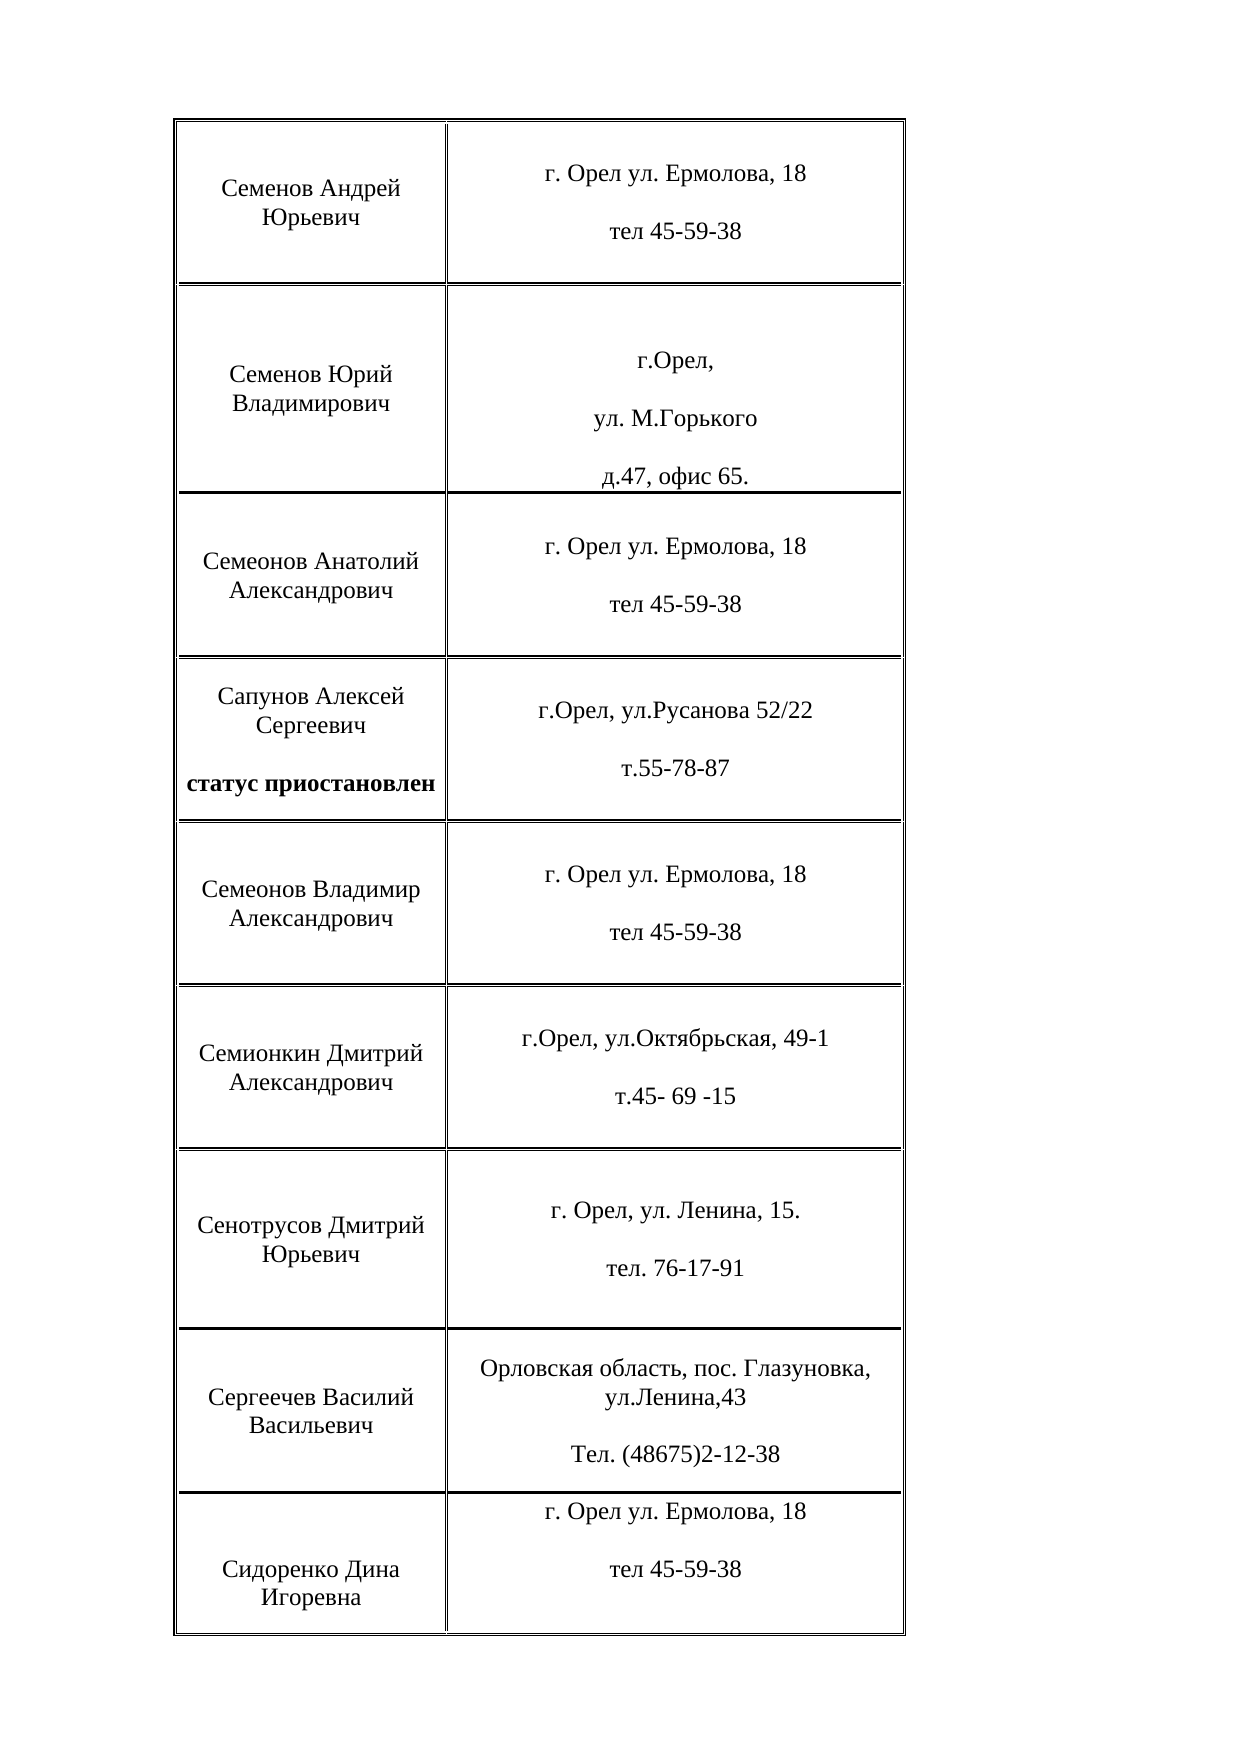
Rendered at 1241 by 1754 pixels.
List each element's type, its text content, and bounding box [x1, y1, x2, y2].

table_cell Семеонов Владимир Александрович [177, 819, 445, 983]
table_cell г. Орел ул. Ермолова, 18 тел 45-59-38 [448, 491, 903, 655]
table_cell Семеонов Анатолий Александрович [177, 491, 445, 655]
table_cell г. Орел ул. Ермолова, 18 тел 45-59-38 [448, 819, 903, 983]
table_cell Семенов Андрей Юрьевич [177, 122, 447, 282]
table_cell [447, 1491, 903, 1633]
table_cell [177, 1491, 447, 1633]
table_cell Семионкин Дмитрий Александрович [177, 983, 445, 1147]
table_cell г.Орел, ул.Октябрьская, 49-1 т.45- 69 -15 [448, 983, 903, 1147]
table_cell Семенов Юрий Владимирович [177, 282, 445, 491]
table_cell Орловская область, пос. Глазуновка, ул.Ленина,43 Тел. (48675)2-12-38 [448, 1327, 903, 1491]
table_cell Сенотрусов Дмитрий Юрьевич [177, 1147, 445, 1327]
table_cell г.Орел, ул.Русанова 52/22 т.55-78-87 [448, 655, 903, 819]
table_cell г. Орел ул. Ермолова, 18 тел 45-59-38 [447, 122, 903, 282]
table_cell г.Орел, ул. М.Горького д.47, офис 65. [448, 282, 903, 491]
table_cell г. Орел, ул. Ленина, 15. тел. 76-17-91 [448, 1147, 903, 1327]
table_cell Сергеечев Василий Васильевич [177, 1327, 445, 1491]
table_cell Сапунов Алексей Сергеевич статус приостановлен [177, 655, 445, 819]
